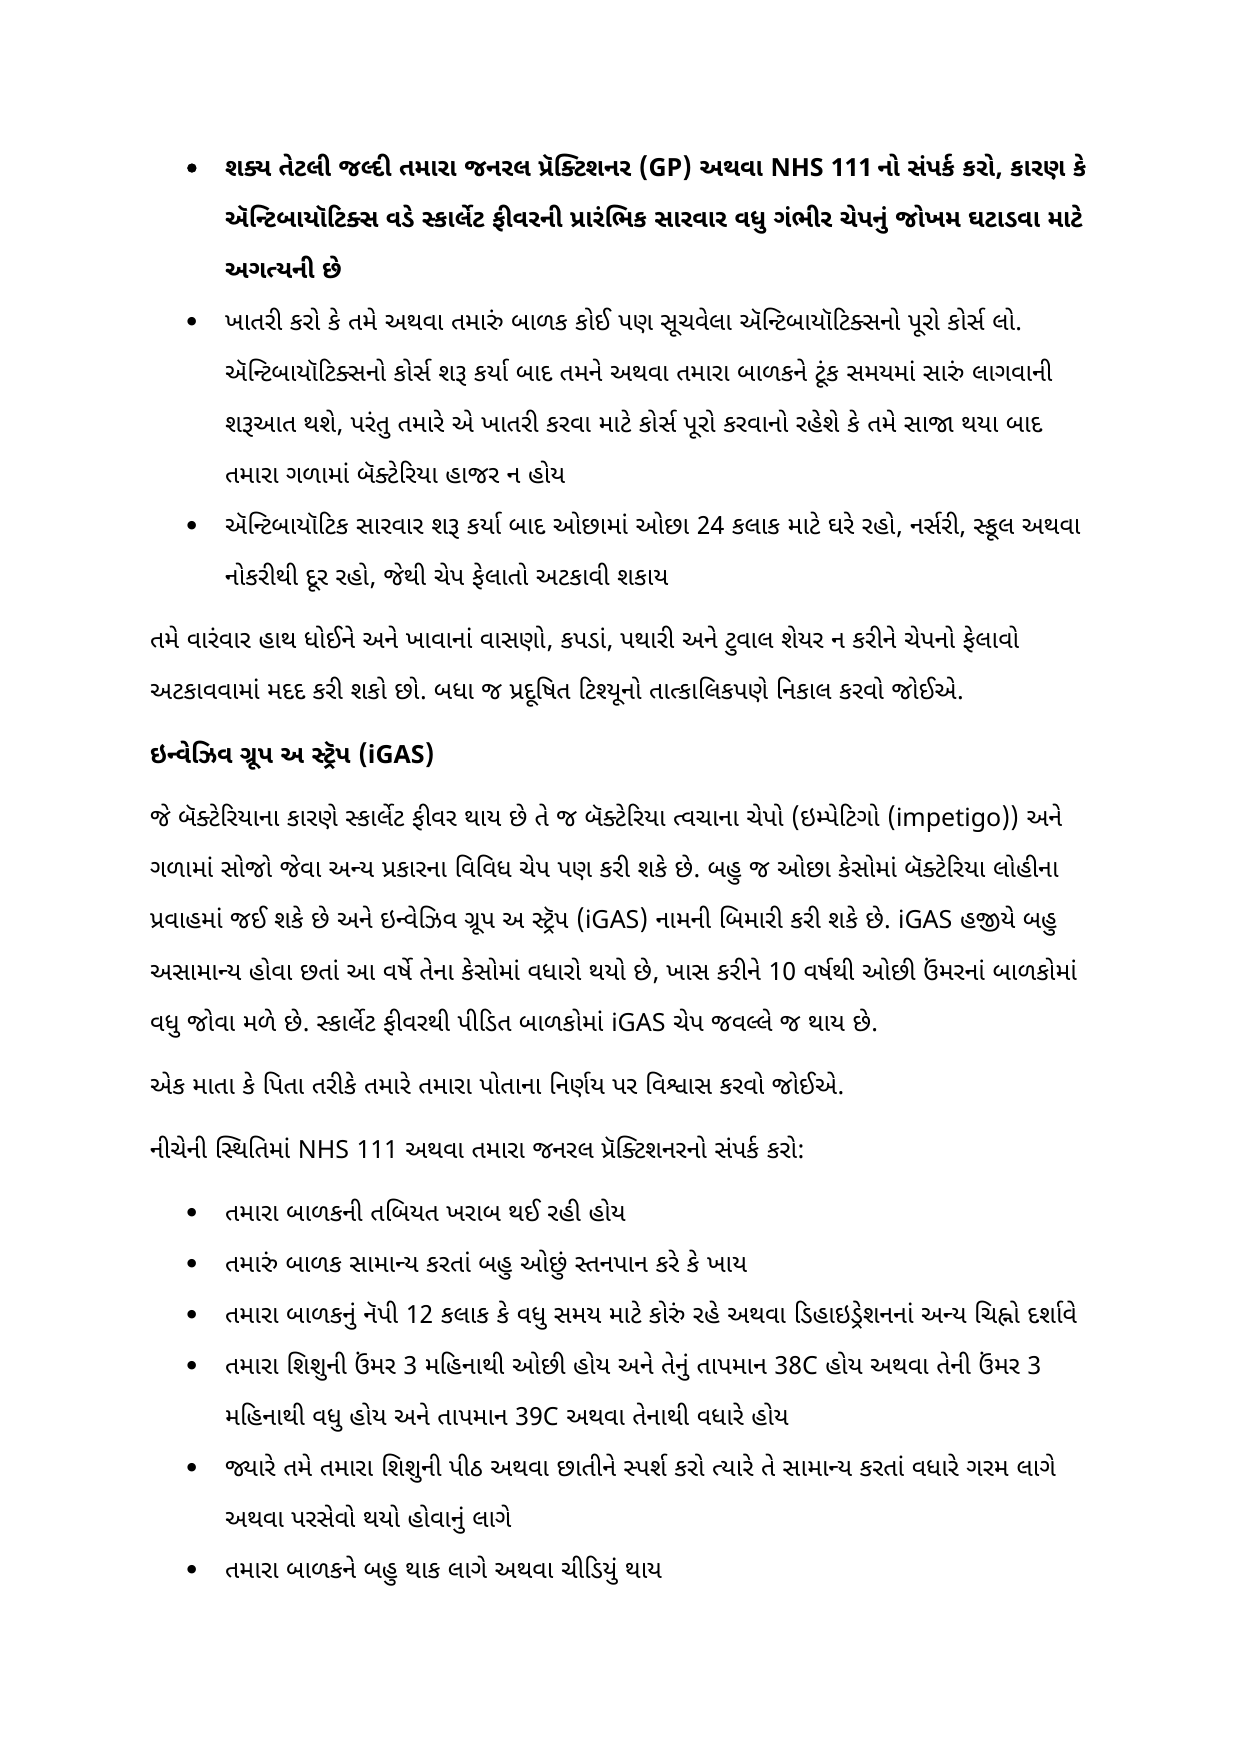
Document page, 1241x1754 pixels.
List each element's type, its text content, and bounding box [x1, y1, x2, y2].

list જ્યારે તમે તમારા શિશુની પીઠ અથવા છાતીને સ્પર્શ કરો ત્યારે તે સામાન્ય કરતાં વધારે ગરમ લાગે અથવા પરસેવો થયો હોવાનું લાગે [187, 1450, 1090, 1535]
list તમારા શિશુની ઉંમર 3 મહિનાથી ઓછી હોય અને તેનું તાપમાન 38C હોય અથવા તેની ઉંમર 3 મહિનાથી વધુ હોય અને તાપમાન 39C અથવા તેનાથી વધારે હોય [187, 1348, 1090, 1433]
list ઍન્ટિબાયૉટિક સારવાર શરૂ કર્યા બાદ ઓછામાં ઓછા 24 કલાક માટે ઘરે રહો, નર્સરી, સ્કૂલ અથવા નોકરીથી દૂર રહો, જેથી ચેપ ફેલાતો અટકાવી શકાય [187, 507, 1090, 592]
list શક્ય તેટલી જલ્દી તમારા જનરલ પ્રૅક્ટિશનર (GP) અથવા NHS 111નો સંપર્ક કરો, કારણ કે ઍન્ટિબાયૉટિક્સ વડે સ્કાર્લેટ ફીવરની પ્રારંભિક સારવાર વધુ ગંભીર ચેપનું જોખમ ઘટાડવા માટે અગત્યની છે [187, 150, 1090, 286]
text એક માતા કે પિતા તરીકે તમારે તમારા પોતાના નિર્ણય પર વિશ્વાસ કરવો જોઈએ. [150, 1068, 1090, 1102]
list તમારા બાળકનું નૅપી 12 કલાક કે વધુ સમય માટે કોરું રહે અથવા ડિહાઇડ્રેશનનાં અન્ય ચિહ્નો દર્શાવે [187, 1297, 1090, 1331]
list તમારું બાળક સામાન્ય કરતાં બહુ ઓછું સ્તનપાન કરે કે ખાય [187, 1246, 1090, 1280]
list તમારા બાળકની તબિયત ખરાબ થઈ રહી હોય [187, 1195, 1090, 1229]
text તમે વારંવાર હાથ ધોઈને અને ખાવાનાં વાસણો, કપડાં, પથારી અને ટુવાલ શેયર ન કરીને ચેપનો ફેલાવો અટકાવવામાં મદદ કરી શકો છો. બધા જ પ્રદૂષિત ટિશ્યૂનો તાત્કાલિકપણે નિકાલ કરવો જોઈએ. [150, 622, 1090, 707]
list તમારા બાળકને બહુ થાક લાગે અથવા ચીડિયું થાય [187, 1552, 1090, 1586]
text જે બૅક્ટેરિયાના કારણે સ્કાર્લેટ ફીવર થાય છે તે જ બૅક્ટેરિયા ત્વચાના ચેપો (ઇમ્પેટિગો (impetigo)) અને ગળામાં સોજો જેવા અન્ય પ્રકારના વિવિધ ચેપ પણ કરી શકે છે. બહુ જ ઓછા કેસોમાં બૅક્ટેરિયા લોહીના પ્રવાહમાં જઈ શકે છે અને ઇન્વેઝિવ ગ્રૂપ અ સ્ટ્રૅપ (iGAS) નામની બિમારી કરી શકે છે. iGAS હજીયે બહુ અસામાન્ય હોવા છતાં આ વર્ષે તેના કેસોમાં વધારો થયો છે, ખાસ કરીને 10 વર્ષથી ઓછી ઉંમરનાં બાળકોમાં વધુ જોવા મળે છે. સ્કાર્લેટ ફીવરથી પીડિત બાળકોમાં iGAS ચેપ જવલ્લે જ થાય છે. [150, 800, 1090, 1038]
text ઇન્વેઝિવ ગ્રૂપ અ સ્ટ્રૅપ (iGAS) [150, 736, 1090, 771]
list ખાતરી કરો કે તમે અથવા તમારું બાળક કોઈ પણ સૂચવેલા ઍન્ટિબાયૉટિક્સનો પૂરો કોર્સ લો. ઍન્ટિબાયૉટિક્સનો કોર્સ શરૂ કર્યા બાદ તમને અથવા તમારા બાળકને ટૂંક સમયમાં સારું લાગવાની શરૂઆત થશે, પરંતુ તમારે એ ખાતરી કરવા માટે કોર્સ પૂરો કરવાનો રહેશે કે તમે સાજા થયા બાદ તમારા ગળામાં બૅક્ટેરિયા હાજર ન હોય [187, 303, 1090, 490]
text નીચેની સ્થિતિમાં NHS 111 અથવા તમારા જનરલ પ્રૅક્ટિશનરનો સંપર્ક કરો: [150, 1131, 1090, 1165]
